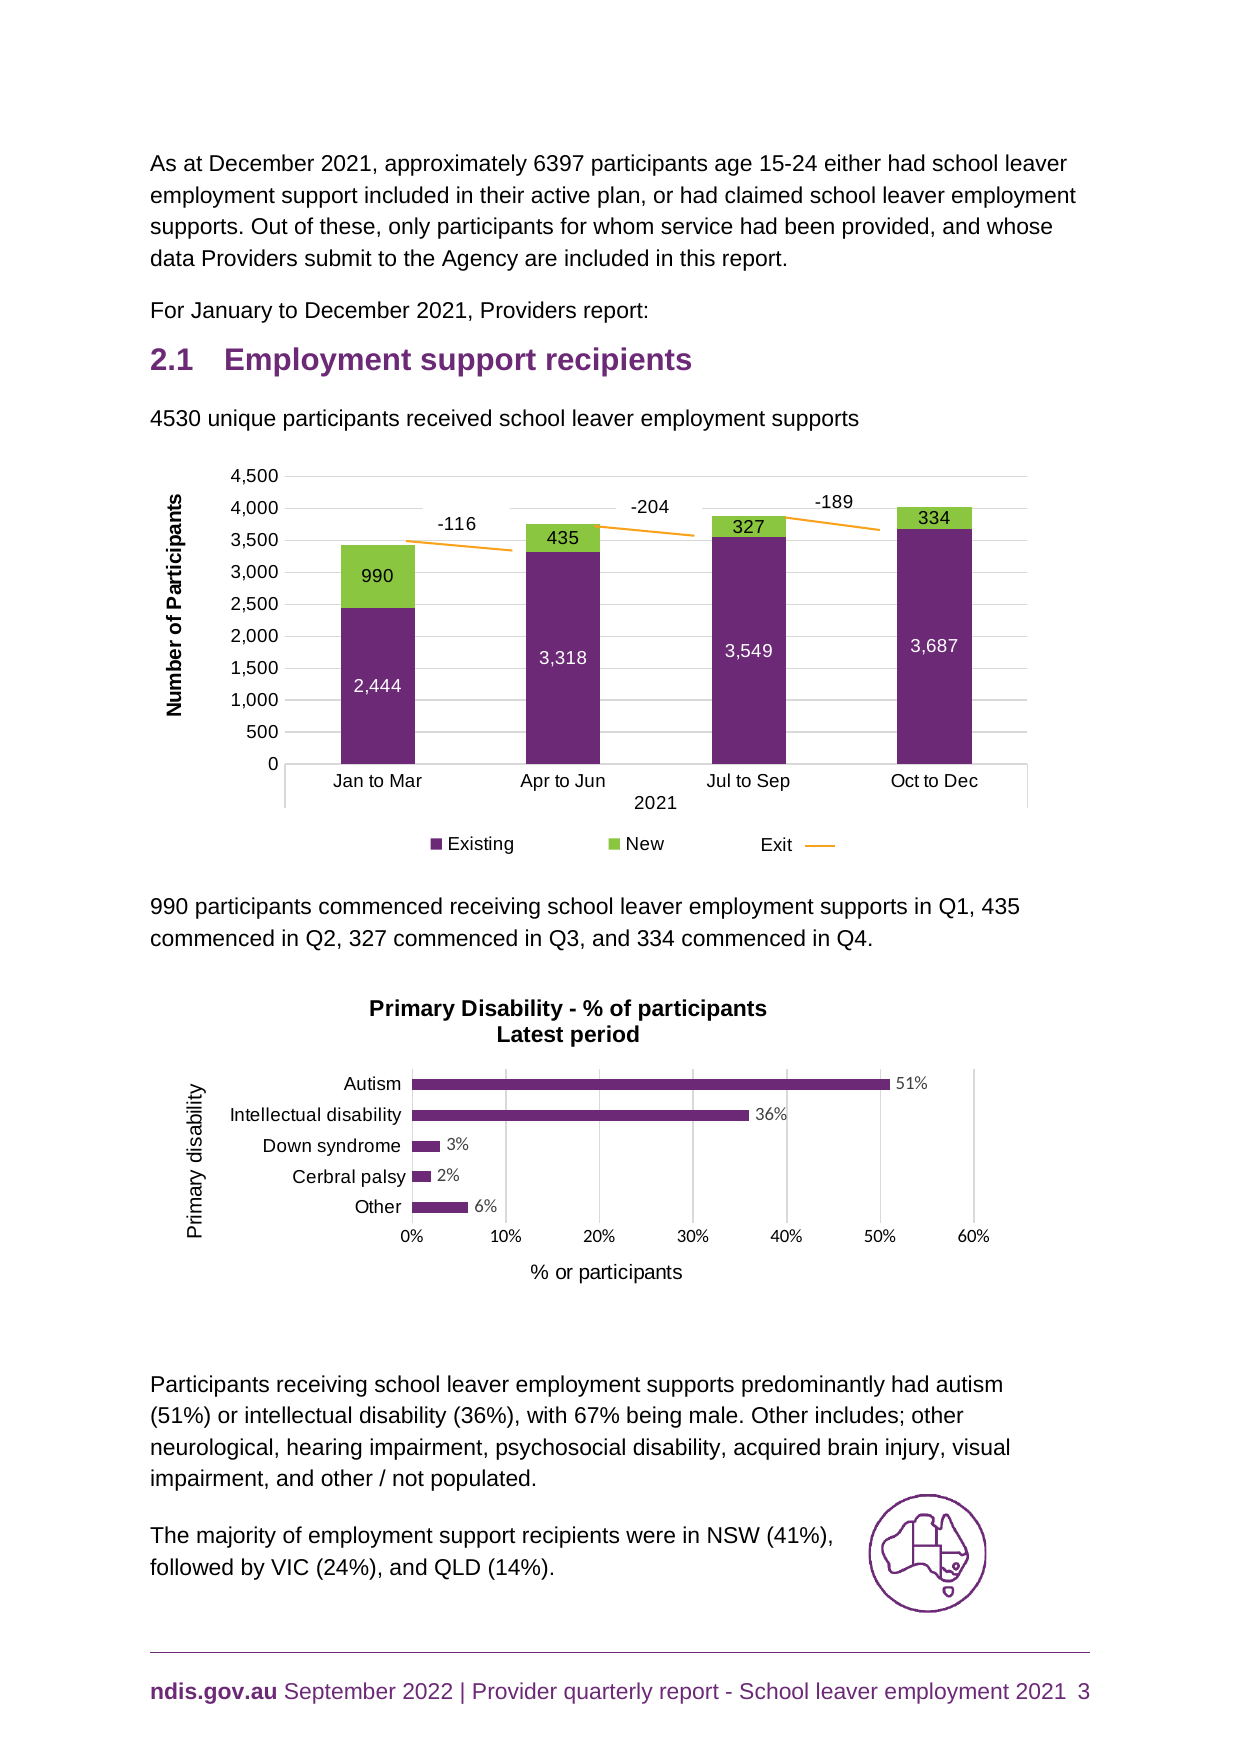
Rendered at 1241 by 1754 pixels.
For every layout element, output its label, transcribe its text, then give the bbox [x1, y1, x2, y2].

text As at December 2021, approximately 6397 participants age 15-24 either had school leaver employment support included in their active plan, or had claimed school leaver employment supports. Out of these, only participants for whom service had been provided, and whose data Providers submit to the Agency are included in this report. [150, 150, 1090, 271]
text 4530 unique participants received school leaver employment supports [150, 405, 1090, 431]
text 990 participants commenced receiving school leaver employment supports in Q1, 435 commenced in Q2, 327 commenced in Q3, and 334 commenced in Q4. [150, 893, 1090, 951]
text For January to December 2021, Providers report: [150, 297, 1090, 323]
subtitle Employment support recipients [150, 341, 1090, 377]
text The majority of employment support recipients were in NSW (41%), followed by VIC (24%), and QLD (14%). [150, 1522, 868, 1580]
text Participants receiving school leaver employment supports predominantly had autism (51%) or intellectual disability (36%), with 67% being male. Other includes; other neurological, hearing impairment, psychosocial disability, acquired brain injury, visual impairment, and other / not populated. [150, 1371, 1063, 1492]
picture [868, 1494, 987, 1613]
